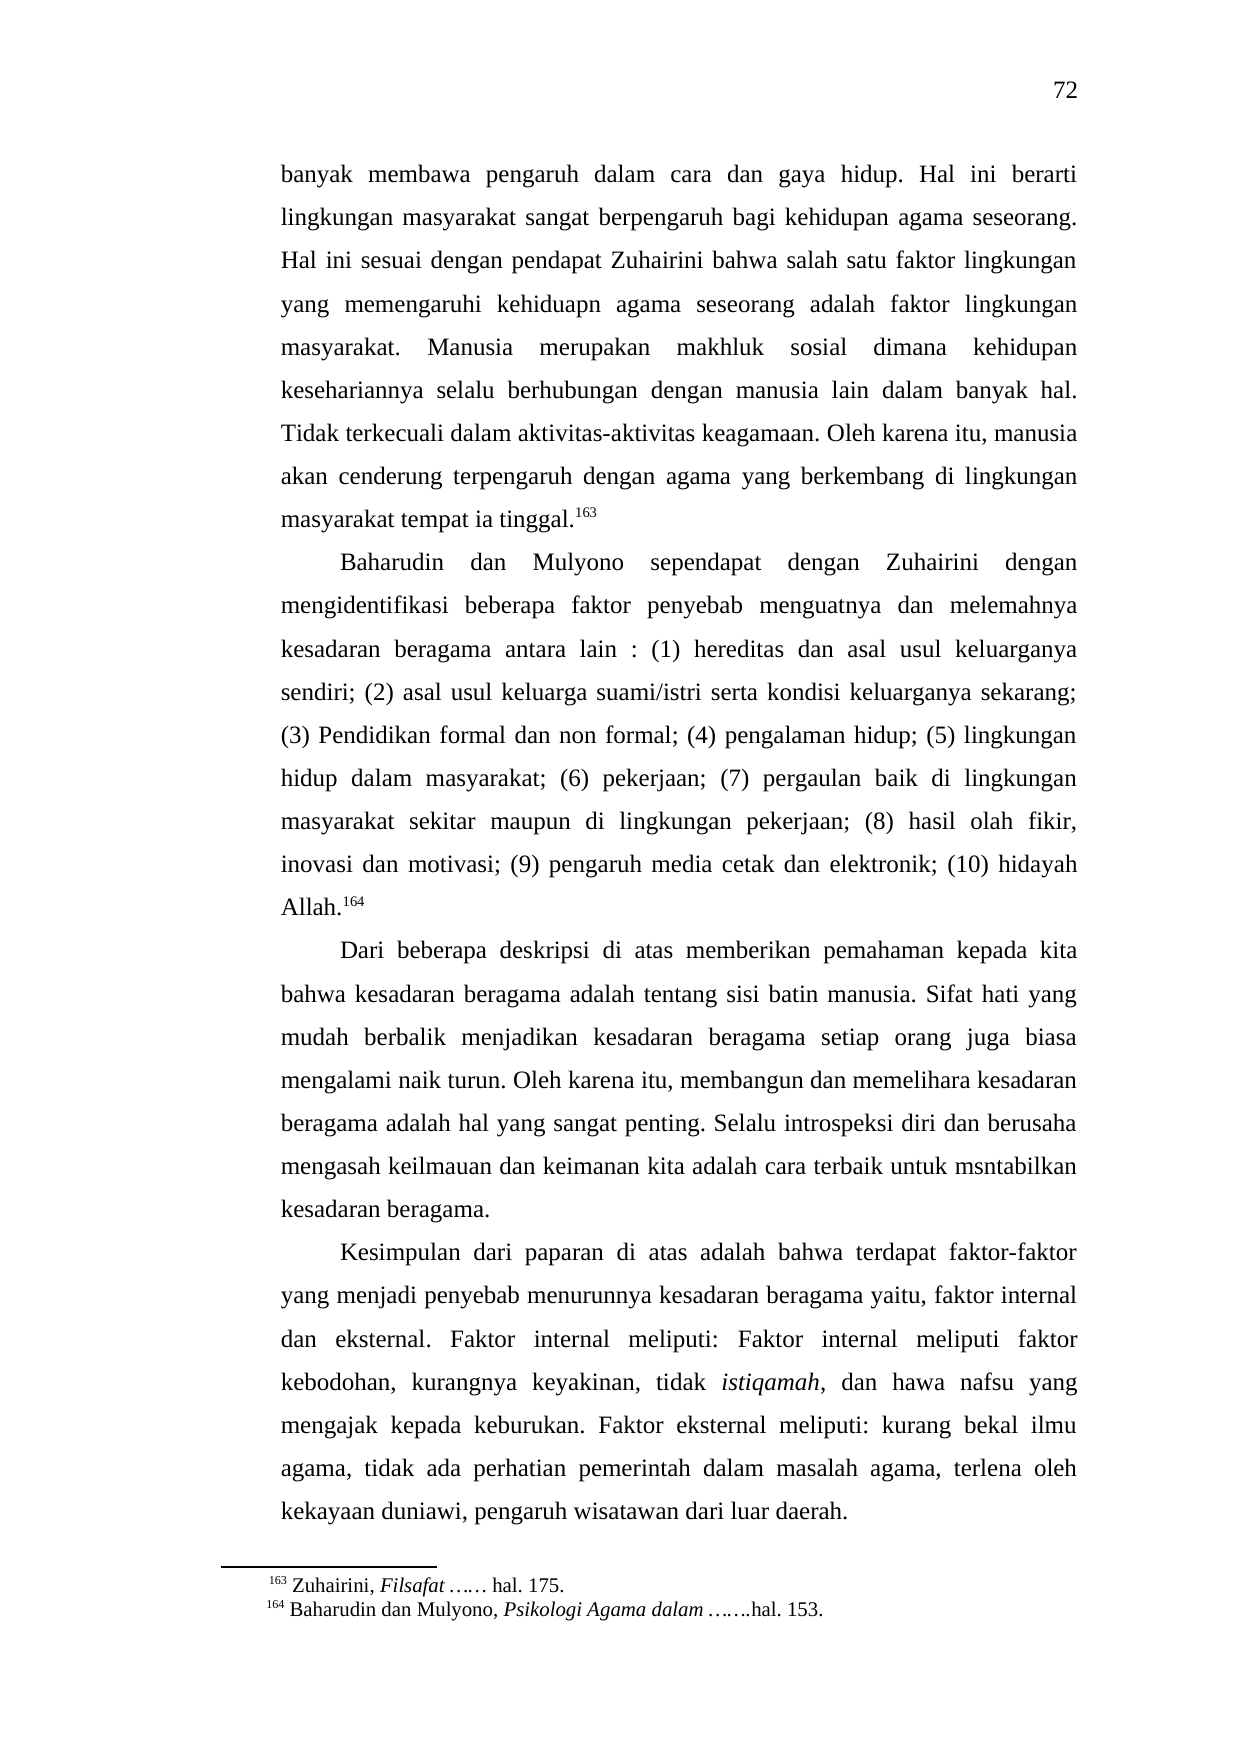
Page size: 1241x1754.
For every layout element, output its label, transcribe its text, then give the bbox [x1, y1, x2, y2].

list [281, 159, 1078, 533]
list Kesimpulan dari paparan di atas adalah bahwa terdapat faktor-faktor yang menjadi penyebab menurunnya kesadaran beragama yaitu, faktor internal dan eksternal. Faktor internal meliputi: Faktor internal meliputi faktor kebodohan, kurangnya keyakinan, tidak istiqamah, dan hawa nafsu yang mengajak kepada keburukan. Faktor eksternal meliputi: kurang bekal ilmu agama, tidak ada perhatian pemerintah dalam masalah agama, terlena oleh kekayaan duniawi, pengaruh wisatawan dari luar daerah. [281, 1237, 1078, 1525]
list Dari beberapa deskripsi di atas memberikan pemahaman kepada kita bahwa kesadaran beragama adalah tentang sisi batin manusia. Sifat hati yang mudah berbalik menjadikan kesadaran beragama setiap orang juga biasa mengalami naik turun. Oleh karena itu, membangun dan memelihara kesadaran beragama adalah hal yang sangat penting. Selalu introspeksi diri dan berusaha mengasah keilmauan dan keimanan kita adalah cara terbaik untuk msntabilkan kesadaran beragama. [281, 936, 1078, 1223]
list Baharudin dan Mulyono sependapat dengan Zuhairini dengan mengidentifikasi beberapa faktor penyebab menguatnya dan melemahnya kesadaran beragama antara lain : (1) hereditas dan asal usul keluarganya sendiri; (2) asal usul keluarga suami/istri serta kondisi keluarganya sekarang; (3) Pendidikan formal dan non formal; (4) pengalaman hidup; (5) lingkungan hidup dalam masyarakat; (6) pekerjaan; (7) pergaulan baik di lingkungan masyarakat sekitar maupun di lingkungan pekerjaan; (8) hasil olah fikir, inovasi dan motivasi; (9) pengaruh media cetak dan elektronik; (10) hidayah Allah. [281, 547, 1078, 921]
